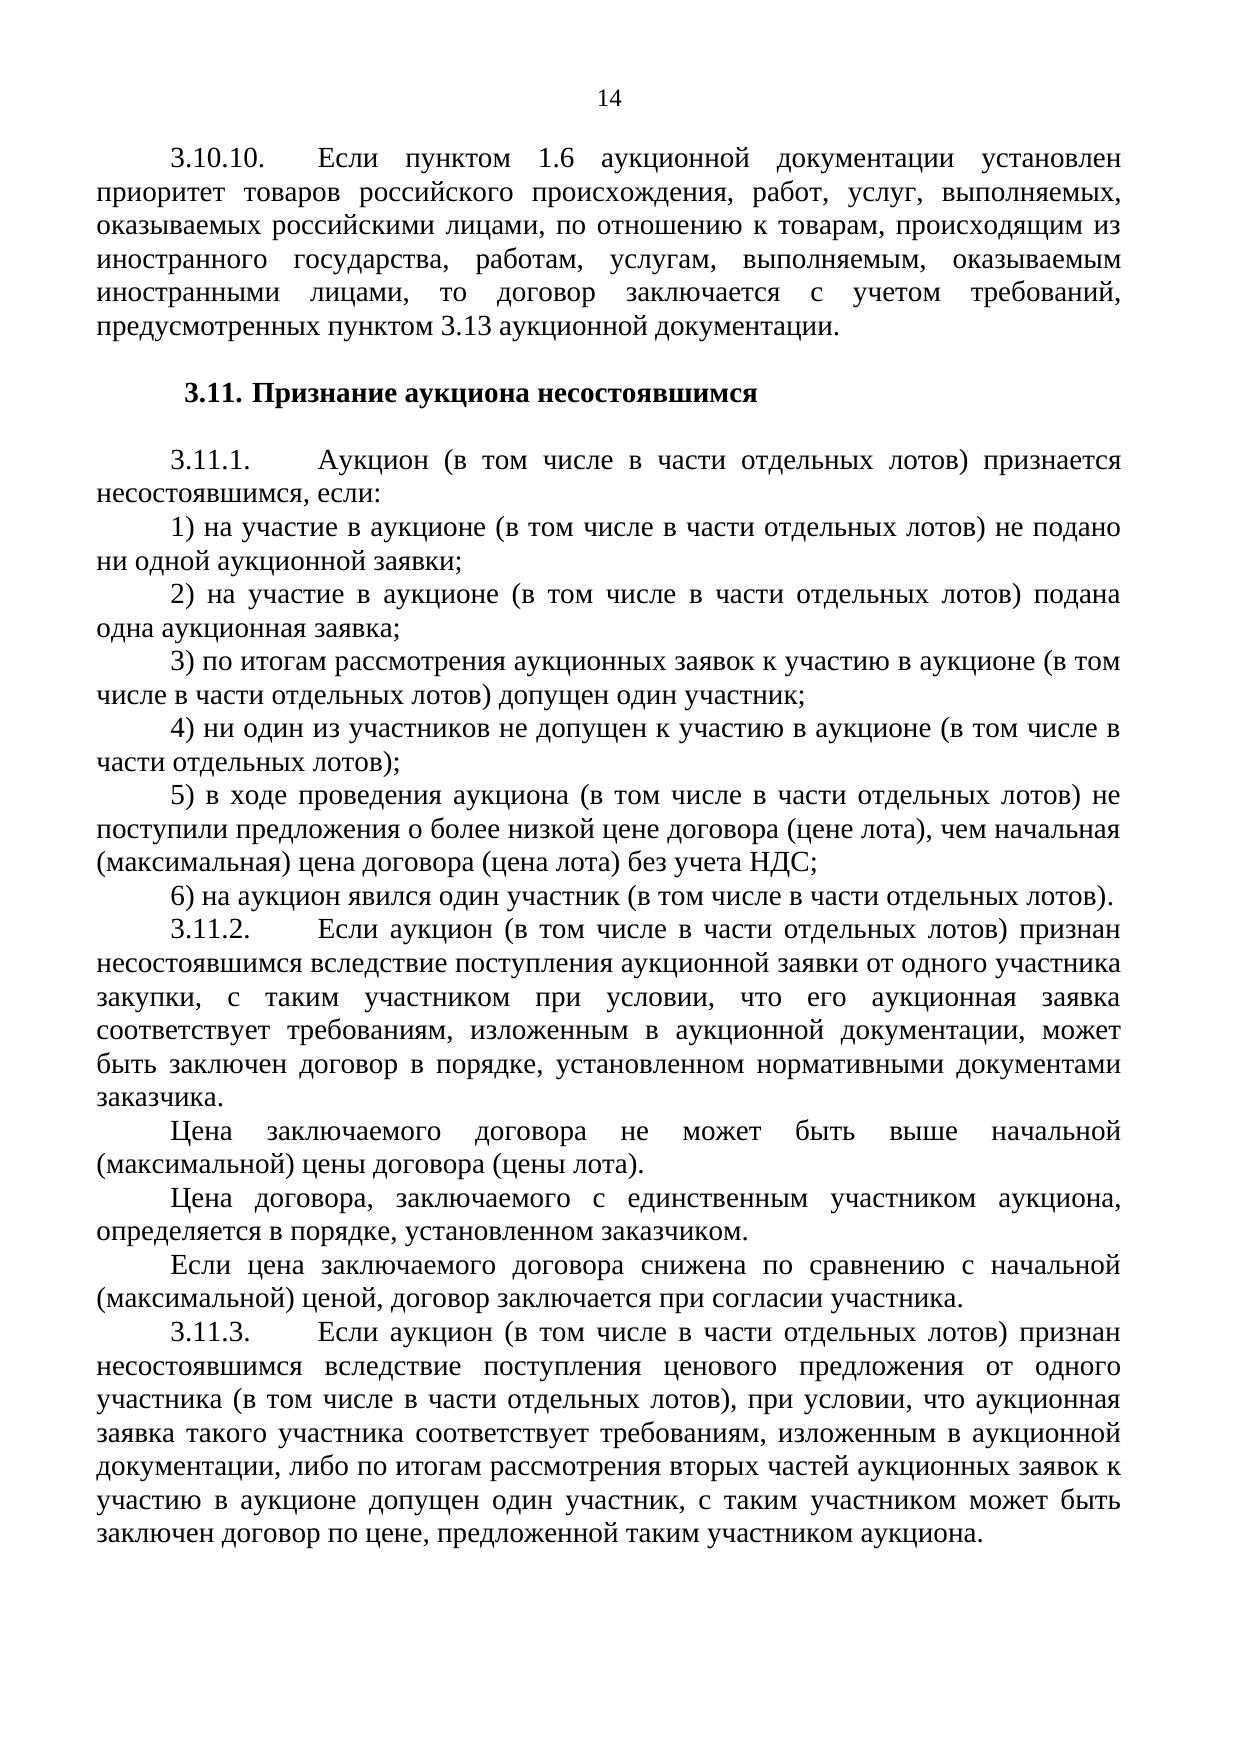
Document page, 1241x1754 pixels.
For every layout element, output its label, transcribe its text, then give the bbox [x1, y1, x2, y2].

text 1) на участие в аукционе (в том числе в части отдельных лотов) не подано ни одной аукционной заявки; [96, 509, 1122, 576]
text 2) на участие в аукционе (в том числе в части отдельных лотов) подана одна аукционная заявка; [96, 576, 1122, 643]
text 4) ни один из участников не допущен к участию в аукционе (в том числе в части отдельных лотов); [96, 710, 1122, 777]
list Если пунктом 1.6 аукционной документации установлен приоритет товаров российского происхождения, работ, услуг, выполняемых, оказываемых российскими лицами, по отношению к товарам, происходящим из иностранного государства, работам, услугам, выполняемым, оказываемым иностранными лицами, то договор заключается с учетом требований, предусмотренных пунктом 3.13 аукционной документации. [96, 140, 1122, 341]
list Аукцион (в том числе в части отдельных лотов) признается несостоявшимся, если: [96, 442, 1122, 509]
text 6) на аукцион явился один участник (в том числе в части отдельных лотов). [96, 878, 1122, 912]
text 5) в ходе проведения аукциона (в том числе в части отдельных лотов) не поступили предложения о более низкой цене договора (цене лота), чем начальная (максимальная) цена договора (цена лота) без учета НДС; [96, 777, 1122, 878]
text Цена заключаемого договора не может быть выше начальной (максимальной) цены договора (цены лота). [96, 1113, 1122, 1180]
text Если цена заключаемого договора снижена по сравнению с начальной (максимальной) ценой, договор заключается при согласии участника. [96, 1247, 1122, 1314]
subtitle Признание аукциона несостоявшимся [184, 375, 1122, 408]
text 3) по итогам рассмотрения аукционных заявок к участию в аукционе (в том числе в части отдельных лотов) допущен один участник; [96, 643, 1122, 710]
list Если аукцион (в том числе в части отдельных лотов) признан несостоявшимся вследствие поступления аукционной заявки от одного участника закупки, с таким участником при условии, что его аукционная заявка соответствует требованиям, изложенным в аукционной документации, может быть заключен договор в порядке, установленном нормативными документами заказчика. [96, 912, 1122, 1113]
list Если аукцион (в том числе в части отдельных лотов) признан несостоявшимся вследствие поступления ценового предложения от одного участника (в том числе в части отдельных лотов), при условии, что аукционная заявка такого участника соответствует требованиям, изложенным в аукционной документации, либо по итогам рассмотрения вторых частей аукционных заявок к участию в аукционе допущен один участник, с таким участником может быть заключен договор по цене, предложенной таким участником аукциона. [96, 1314, 1122, 1549]
text Цена договора, заключаемого с единственным участником аукциона, определяется в порядке, установленном заказчиком. [96, 1180, 1122, 1247]
